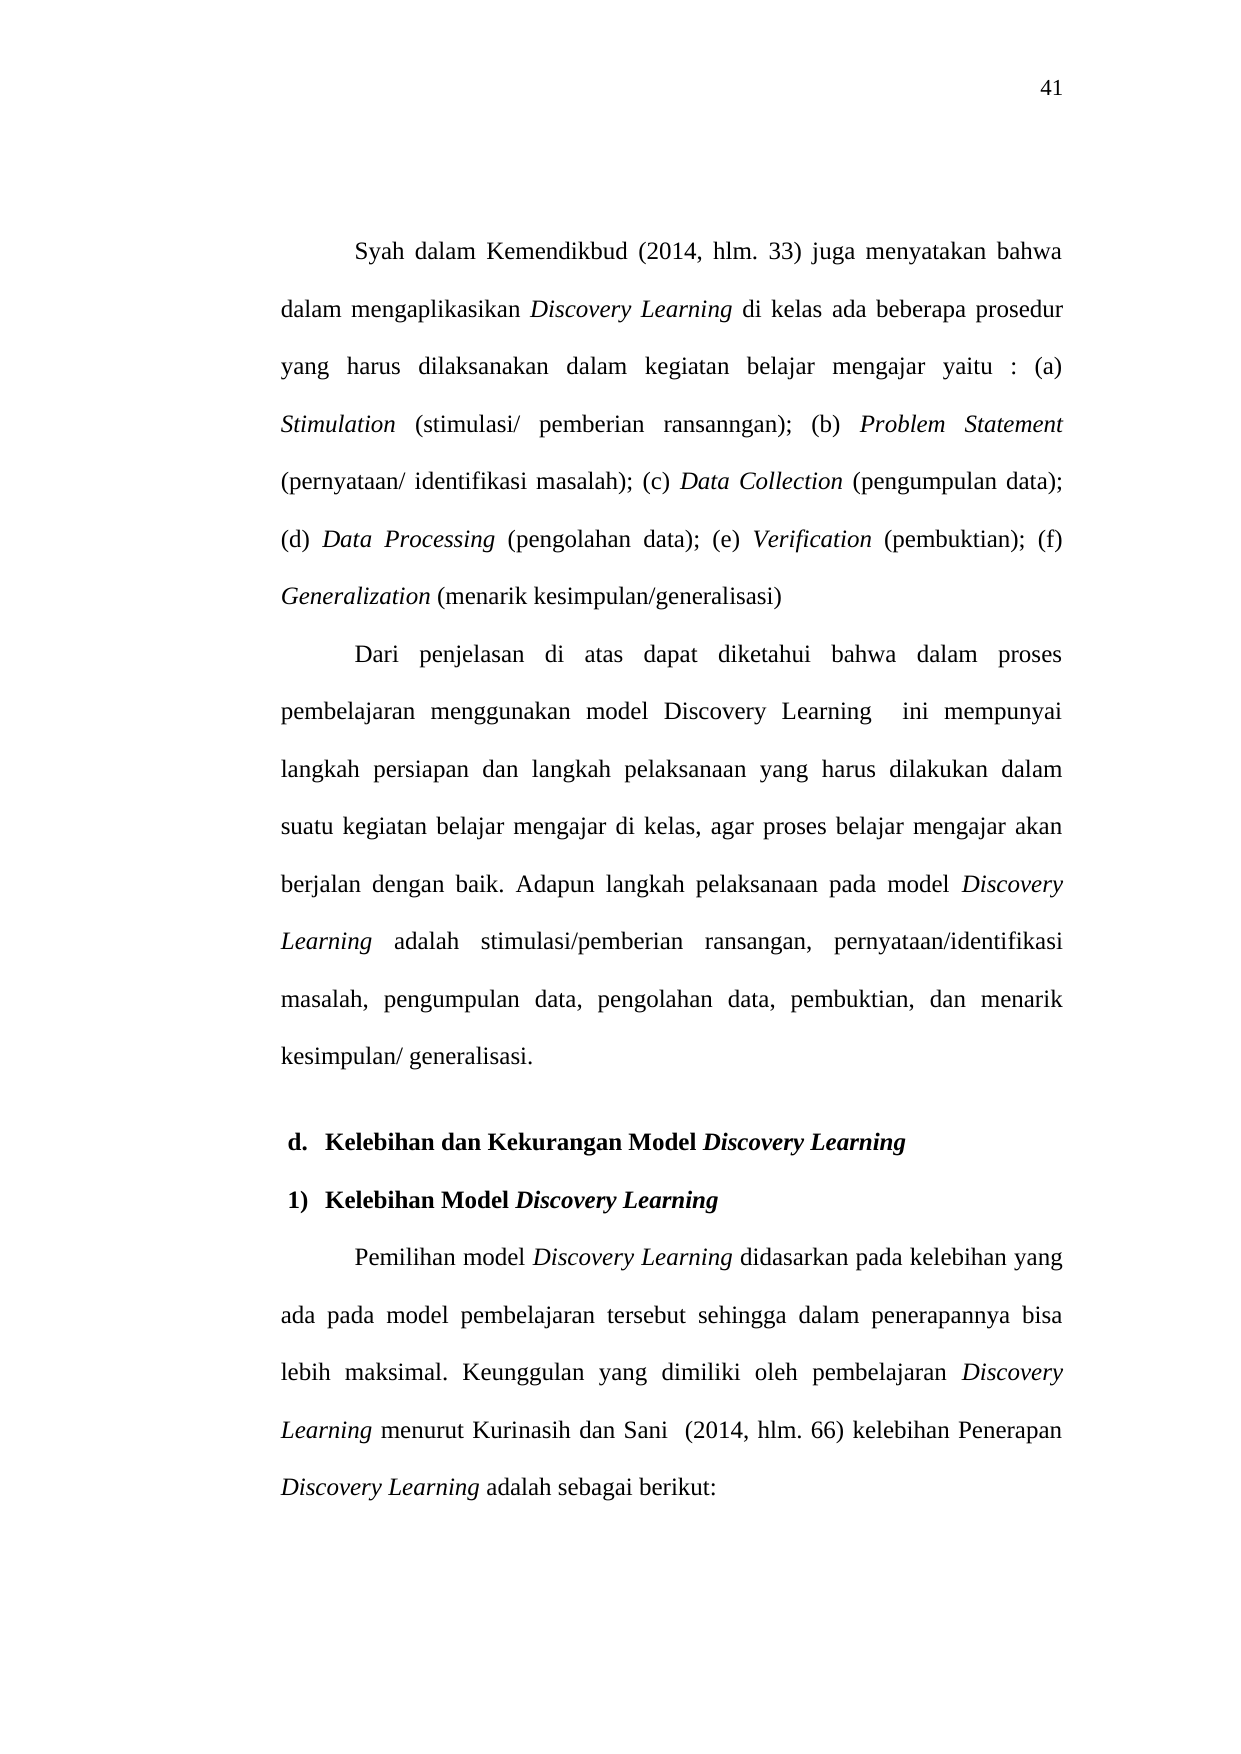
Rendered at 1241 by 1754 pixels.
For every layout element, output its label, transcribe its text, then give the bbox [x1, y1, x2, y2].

list Kelebihan Model Discovery Learning [287, 1185, 1063, 1214]
list Kelebihan dan Kekurangan Model Discovery Learning [287, 1127, 1063, 1156]
list Syah dalam Kemendikbud (2014, hlm. 33) juga menyatakan bahwa dalam mengaplikasikan Discovery Learning di kelas ada beberapa prosedur yang harus dilaksanakan dalam kegiatan belajar mengajar yaitu : (a) Stimulation (stimulasi/ pemberian ransanngan); (b) Problem Statement (pernyataan/ identifikasi masalah); (c) Data Collection (pengumpulan data); (d) Data Processing (pengolahan data); (e) Verification (pembuktian); (f) Generalization (menarik kesimpulan/generalisasi) [281, 236, 1063, 610]
list Dari penjelasan di atas dapat diketahui bahwa dalam proses pembelajaran menggunakan model Discovery Learning ini mempunyai langkah persiapan dan langkah pelaksanaan yang harus dilakukan dalam suatu kegiatan belajar mengajar di kelas, agar proses belajar mengajar akan berjalan dengan baik. Adapun langkah pelaksanaan pada model Discovery Learning adalah stimulasi/pemberian ransangan, pernyataan/identifikasi masalah, pengumpulan data, pengolahan data, pembuktian, dan menarik kesimpulan/ generalisasi. [281, 639, 1063, 1070]
list Pemilihan model Discovery Learning didasarkan pada kelebihan yang ada pada model pembelajaran tersebut sehingga dalam penerapannya bisa lebih maksimal. Keunggulan yang dimiliki oleh pembelajaran Discovery Learning menurut Kurinasih dan Sani (2014, hlm. 66) kelebihan Penerapan Discovery Learning adalah sebagai berikut: [281, 1242, 1063, 1501]
